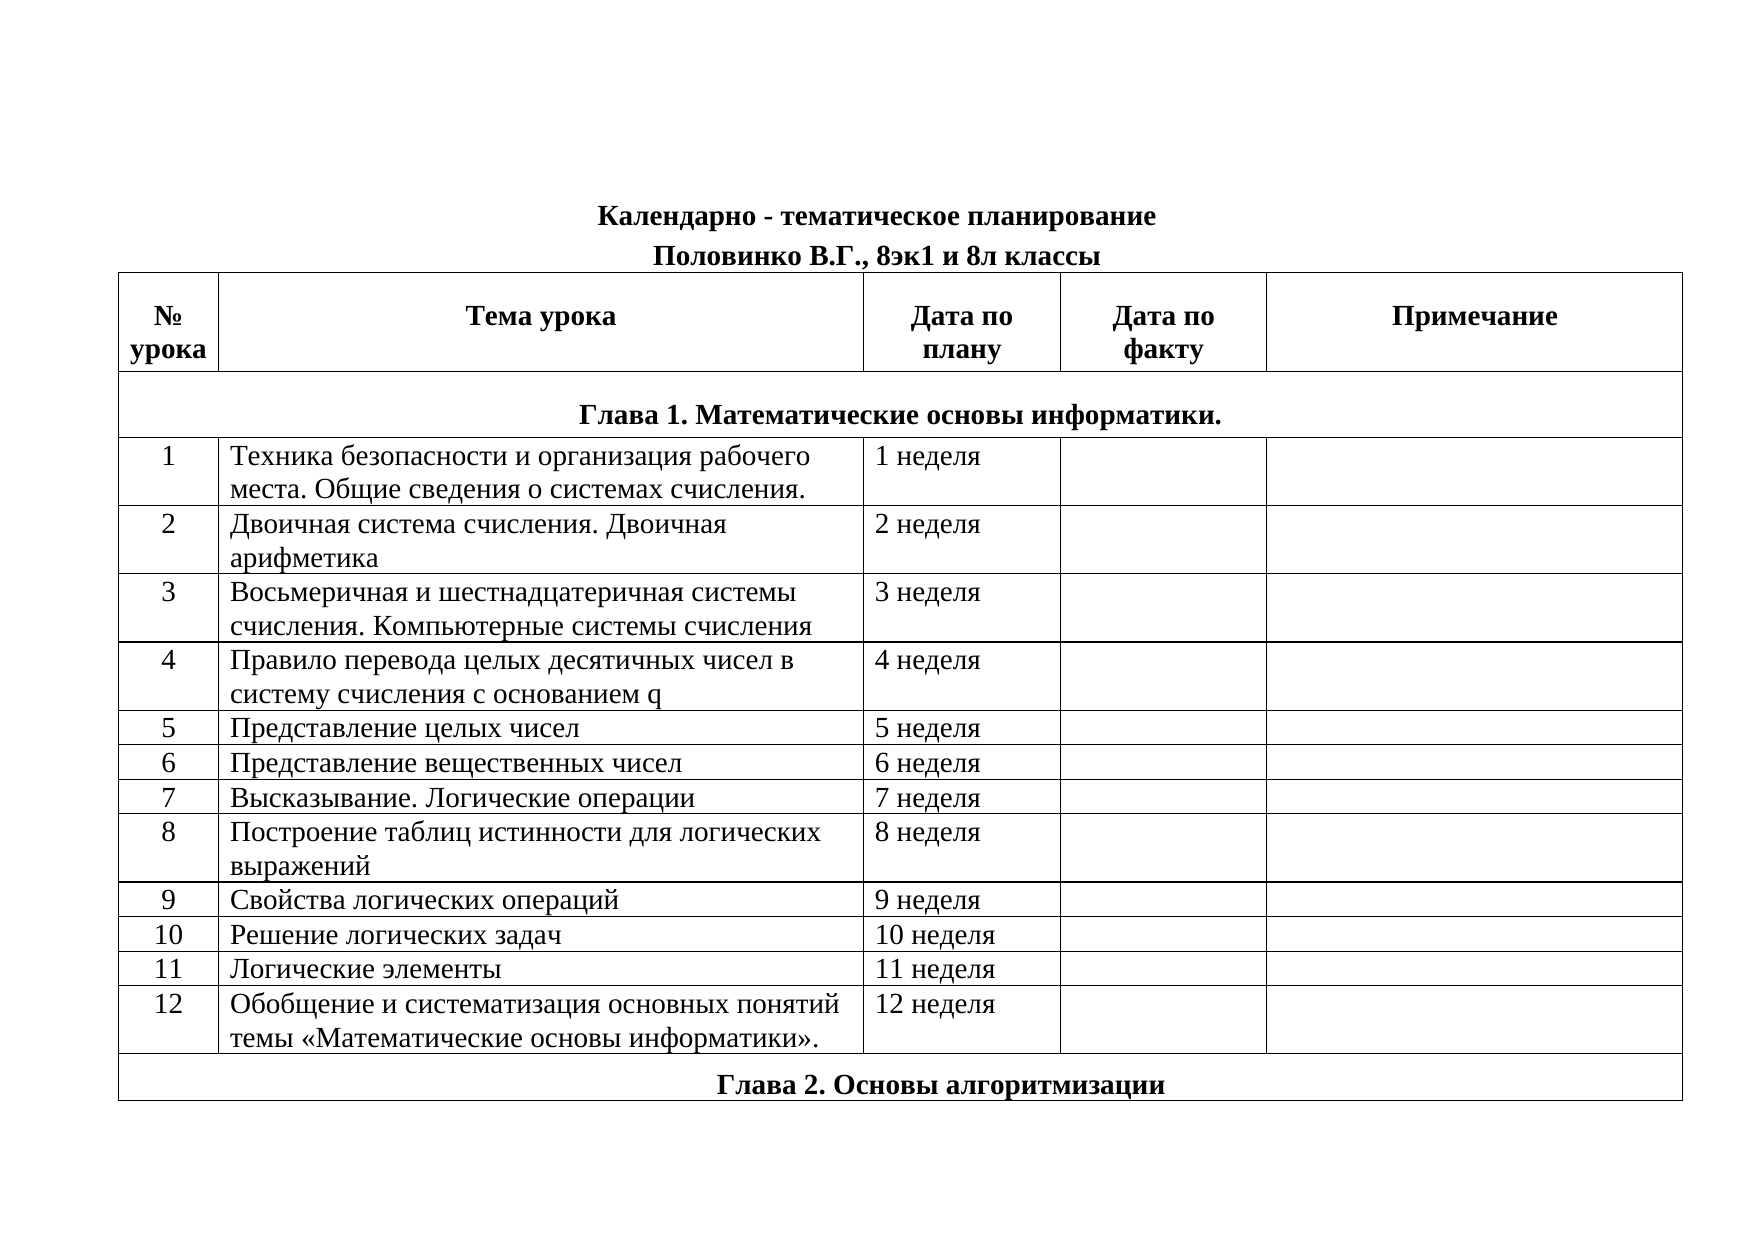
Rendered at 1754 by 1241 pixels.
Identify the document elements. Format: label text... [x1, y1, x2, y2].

table_cell Обобщение и систематизация основных понятий темы «Математические основы информатики». [219, 986, 863, 1053]
table_cell 1 неделя [864, 438, 1060, 505]
table_cell 8 [119, 814, 218, 881]
table_cell [1061, 506, 1266, 573]
table_cell [1267, 438, 1682, 505]
table_cell 11 неделя [864, 952, 1060, 985]
table_cell Техника безопасности и организация рабочего места. Общие сведения о системах счисления. [219, 438, 863, 505]
table_cell Высказывание. Логические операции [219, 780, 863, 813]
table_cell Решение логических задач [219, 917, 863, 951]
table_cell [1267, 986, 1682, 1053]
table_cell 8 неделя [864, 814, 1060, 881]
table_cell [1061, 438, 1266, 505]
table_cell Глава 2. Основы алгоритмизации [119, 1054, 1682, 1100]
table_cell [1061, 711, 1266, 744]
table_cell Логические элементы [219, 952, 863, 985]
table_cell 12 [119, 986, 218, 1053]
table_header Примечание [1267, 273, 1682, 371]
subtitle Половинко В.Г., 8эк1 и 8л классы [118, 238, 1636, 272]
table_cell 2 неделя [864, 506, 1060, 573]
table_cell Двоичная система счисления. Двоичная арифметика [219, 506, 863, 573]
table_cell [1267, 574, 1682, 641]
table_cell 6 [119, 745, 218, 779]
table_cell 9 неделя [864, 883, 1060, 916]
table_cell 12 неделя [864, 986, 1060, 1053]
table_cell [1061, 574, 1266, 641]
table_cell [1267, 917, 1682, 951]
table_cell [1061, 986, 1266, 1053]
table_cell 2 [119, 506, 218, 573]
table_cell 7 неделя [864, 780, 1060, 813]
table_cell [1267, 745, 1682, 779]
table_header Дата по факту [1061, 273, 1266, 371]
table_cell Правило перевода целых десятичных чисел в систему счисления с основанием q [219, 643, 863, 709]
table_cell 10 неделя [864, 917, 1060, 951]
table_cell [1267, 506, 1682, 573]
table_cell [1267, 643, 1682, 709]
table_header Дата по плану [864, 273, 1060, 371]
table_cell 4 неделя [864, 643, 1060, 709]
table_cell [1061, 814, 1266, 881]
table_cell 9 [119, 883, 218, 916]
table_cell 1 [119, 438, 218, 505]
table_cell 4 [119, 643, 218, 709]
table_cell 10 [119, 917, 218, 951]
table_cell 5 [119, 711, 218, 744]
subtitle Календарно - тематическое планирование [118, 198, 1636, 232]
table_cell Представление целых чисел [219, 711, 863, 744]
table_cell Свойства логических операций [219, 883, 863, 916]
table_cell Представление вещественных чисел [219, 745, 863, 779]
table_cell [1267, 711, 1682, 744]
table_cell Глава 1. Математические основы информатики. [119, 372, 1682, 437]
table_cell [1061, 780, 1266, 813]
table_cell 7 [119, 780, 218, 813]
table_cell 11 [119, 952, 218, 985]
table_cell Восьмеричная и шестнадцатеричная системы счисления. Компьютерные системы счисления [219, 574, 863, 641]
table_cell [1267, 780, 1682, 813]
table_cell 6 неделя [864, 745, 1060, 779]
table_cell [1267, 952, 1682, 985]
table_cell [1061, 952, 1266, 985]
table_header Тема урока [219, 273, 863, 371]
table_cell [1061, 883, 1266, 916]
table_cell [1061, 917, 1266, 951]
table_cell [1267, 883, 1682, 916]
table_cell [1061, 745, 1266, 779]
table_cell [1061, 643, 1266, 709]
table_cell 3 [119, 574, 218, 641]
table_cell [1267, 814, 1682, 881]
table_cell 5 неделя [864, 711, 1060, 744]
table_cell 3 неделя [864, 574, 1060, 641]
table_header № урока [119, 273, 218, 371]
table_cell Построение таблиц истинности для логических выражений [219, 814, 863, 881]
